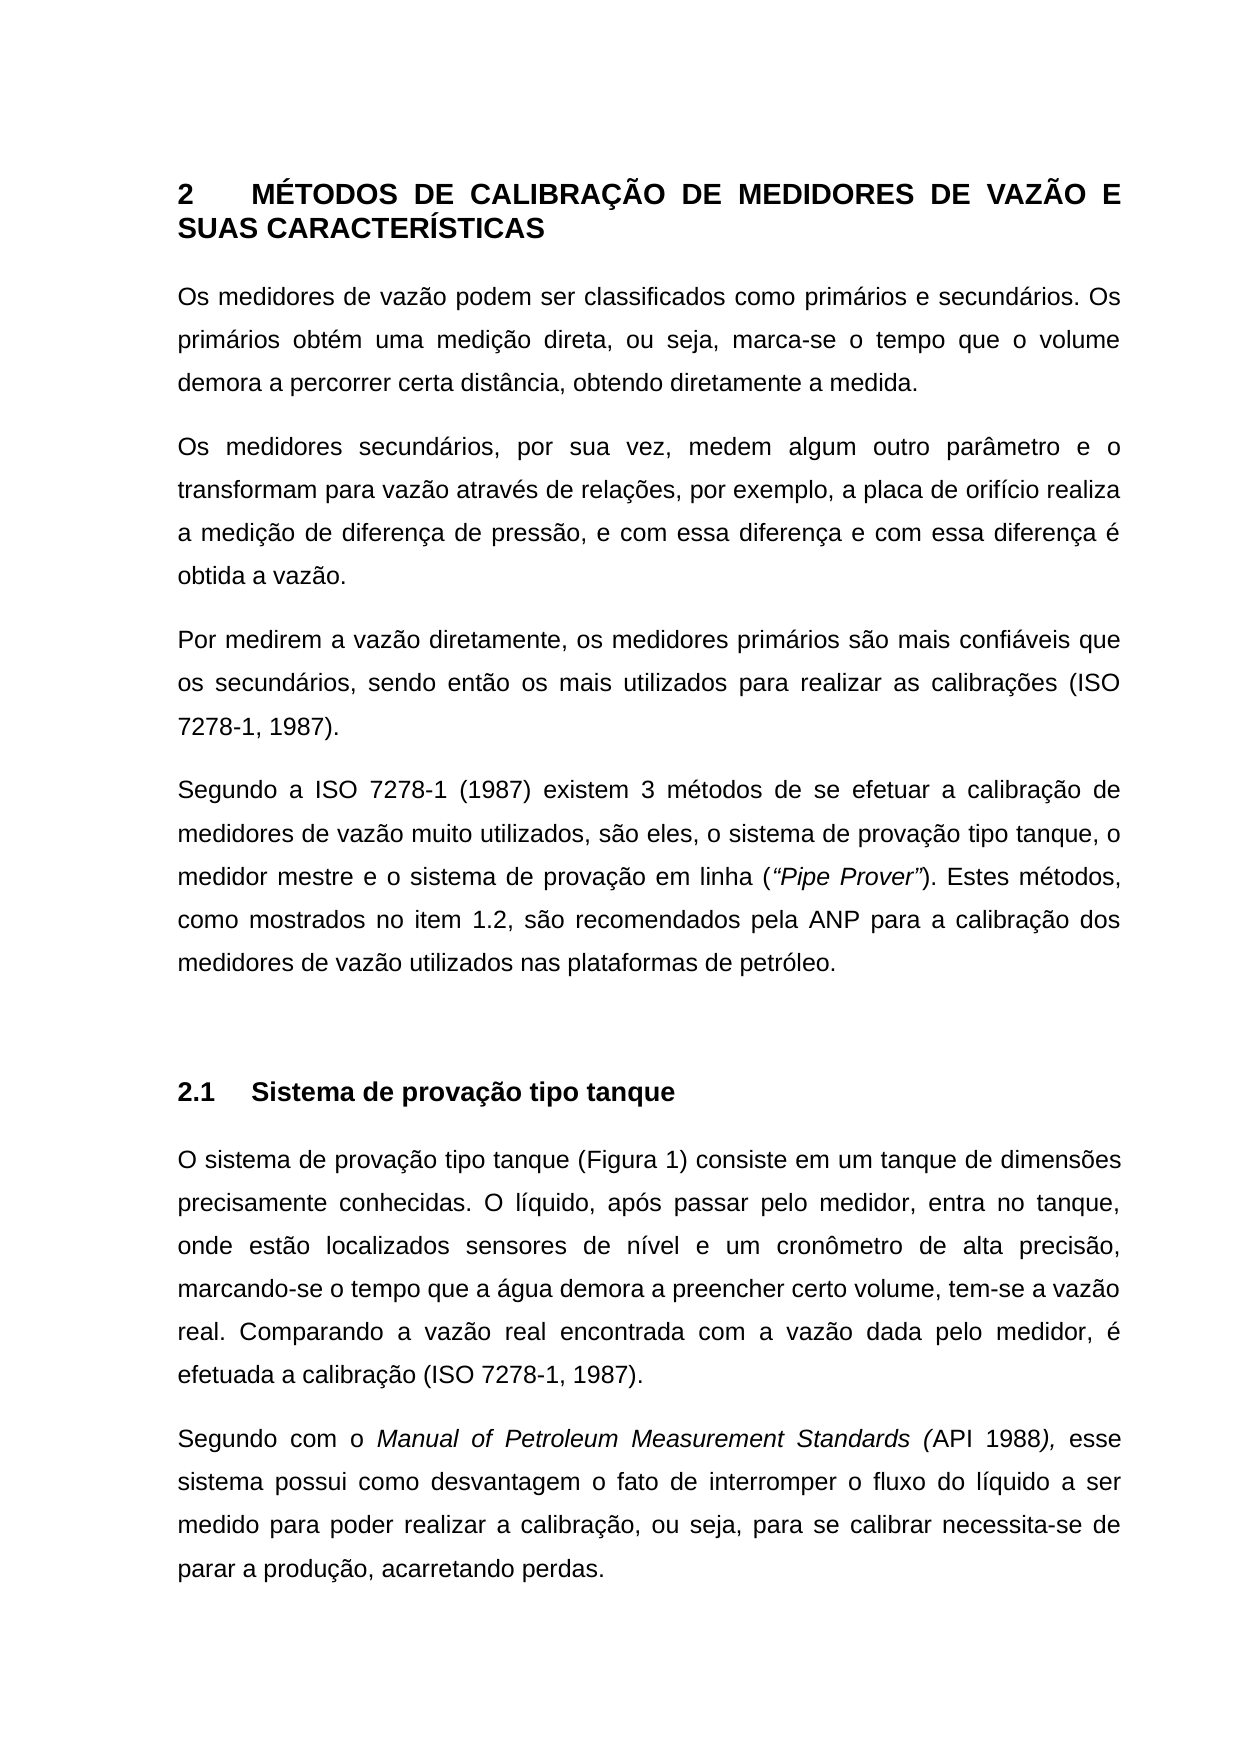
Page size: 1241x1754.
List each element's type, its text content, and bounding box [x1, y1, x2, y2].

text Segundo com o Manual of Petroleum Measurement Standards (API 1988), esse sistema possui como desvantagem o fato de interromper o fluxo do líquido a ser medido para poder realizar a calibração, ou seja, para se calibrar necessita-se de parar a produção, acarretando perdas. [177, 1424, 1122, 1582]
text Os medidores de vazão podem ser classificados como primários e secundários. Os primários obtém uma medição direta, ou seja, marca-se o tempo que o volume demora a percorrer certa distância, obtendo diretamente a medida. [177, 282, 1122, 397]
text Os medidores secundários, por sua vez, medem algum outro parâmetro e o transformam para vazão através de relações, por exemplo, a placa de orifício realiza a medição de diferença de pressão, e com essa diferença e com essa diferença é obtida a vazão. [177, 432, 1122, 590]
subtitle MÉTODOS DE CALIBRAÇÃO DE MEDIDORES DE VAZãO E SUAS CARACTERÍSTICAS [177, 177, 1122, 244]
text Segundo a ISO 7278-1 (1987) existem 3 métodos de se efetuar a calibração de medidores de vazão muito utilizados, são eles, o sistema de provação tipo tanque, o medidor mestre e o sistema de provação em linha (“Pipe Prover”). Estes métodos, como mostrados no item 1.2, são recomendados pela ANP para a calibração dos medidores de vazão utilizados nas plataformas de petróleo. [177, 776, 1122, 977]
text Por medirem a vazão diretamente, os medidores primários são mais confiáveis que os secundários, sendo então os mais utilizados para realizar as calibrações (ISO 7278-1, 1987). [177, 625, 1122, 740]
subtitle 2.1 Sistema de provação tipo tanque [177, 1076, 1122, 1107]
text O sistema de provação tipo tanque (Figura 1) consiste em um tanque de dimensões precisamente conhecidas. O líquido, após passar pelo medidor, entra no tanque, onde estão localizados sensores de nível e um cronômetro de alta precisão, marcando-se o tempo que a água demora a preencher certo volume, tem-se a vazão real. Comparando a vazão real encontrada com a vazão dada pelo medidor, é efetuada a calibração (ISO 7278-1, 1987). [177, 1145, 1122, 1389]
